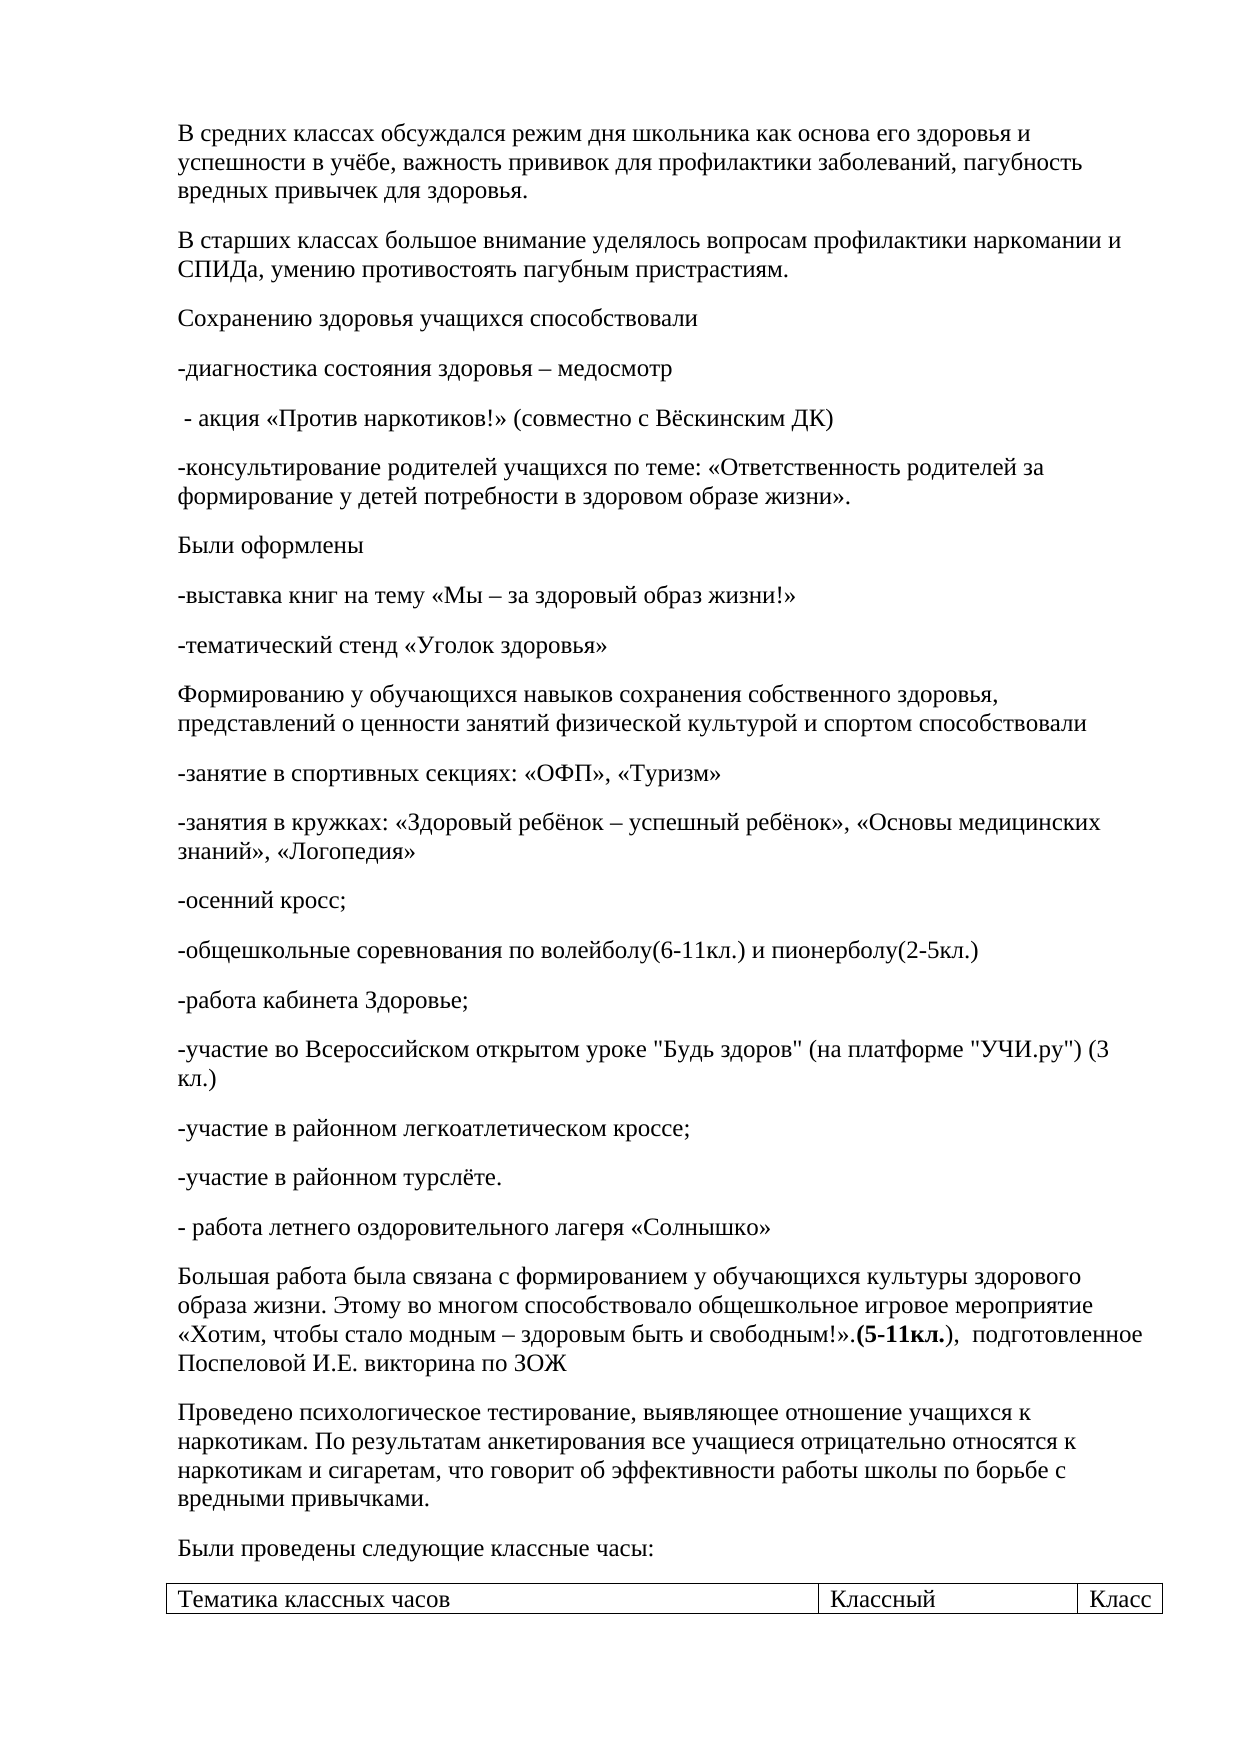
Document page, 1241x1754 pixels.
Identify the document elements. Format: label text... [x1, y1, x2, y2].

text Сохранению здоровья учащихся способствовали [177, 303, 1152, 332]
text -диагностика состояния здоровья – медосмотр [177, 353, 1152, 382]
text -участие во Всероссийском открытом уроке "Будь здоров" (на платформе "УЧИ.ру") (3 кл.) [177, 1034, 1152, 1092]
text Формированию у обучающихся навыков сохранения собственного здоровья, представлений о ценности занятий физической культурой и спортом способствовали [177, 679, 1152, 737]
text -занятие в спортивных секциях: «ОФП», «Туризм» [177, 758, 1152, 786]
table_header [819, 1584, 1077, 1612]
text -общешкольные соревнования по волейболу(6-11кл.) и пионерболу(2-5кл.) [177, 935, 1152, 964]
text Большая работа была связана с формированием у обучающихся культуры здорового образа жизни. Этому во многом способствовало общешкольное игровое мероприятие «Хотим, чтобы стало модным – здоровым быть и свободным!».(5-11кл.), подготовленное Поспеловой И.Е. викторина по ЗОЖ [177, 1261, 1152, 1376]
text В старших классах большое внимание уделялось вопросам профилактики наркомании и СПИДа, умению противостоять пагубным пристрастиям. [177, 225, 1152, 283]
text -консультирование родителей учащихся по теме: «Ответственность родителей за формирование у детей потребности в здоровом образе жизни». [177, 452, 1152, 510]
text Были проведены следующие классные часы: [177, 1533, 1152, 1562]
text - акция «Против наркотиков!» (совместно с Вёскинским ДК) [177, 403, 1152, 431]
text -участие в районном турслёте. [177, 1162, 1152, 1191]
text -участие в районном легкоатлетическом кроссе; [177, 1113, 1152, 1141]
text Проведено психологическое тестирование, выявляющее отношение учащихся к наркотикам. По результатам анкетирования все учащиеся отрицательно относятся к наркотикам и сигаретам, что говорит об эффективности работы школы по борьбе с вредными привычками. [177, 1397, 1152, 1512]
text - работа летнего оздоровительного лагеря «Солнышко» [177, 1212, 1152, 1241]
text -выставка книг на тему «Мы – за здоровый образ жизни!» [177, 580, 1152, 609]
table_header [167, 1584, 818, 1612]
text -тематический стенд «Уголок здоровья» [177, 630, 1152, 658]
text -работа кабинета Здоровье; [177, 985, 1152, 1013]
text Были оформлены [177, 531, 1152, 559]
text -занятия в кружках: «Здоровый ребёнок – успешный ребёнок», «Основы медицинских знаний», «Логопедия» [177, 807, 1152, 865]
text В средних классах обсуждался режим дня школьника как основа его здоровья и успешности в учёбе, важность прививок для профилактики заболеваний, пагубность вредных привычек для здоровья. [177, 118, 1152, 204]
table_header Класс [1078, 1584, 1162, 1612]
text -осенний кросс; [177, 886, 1152, 914]
